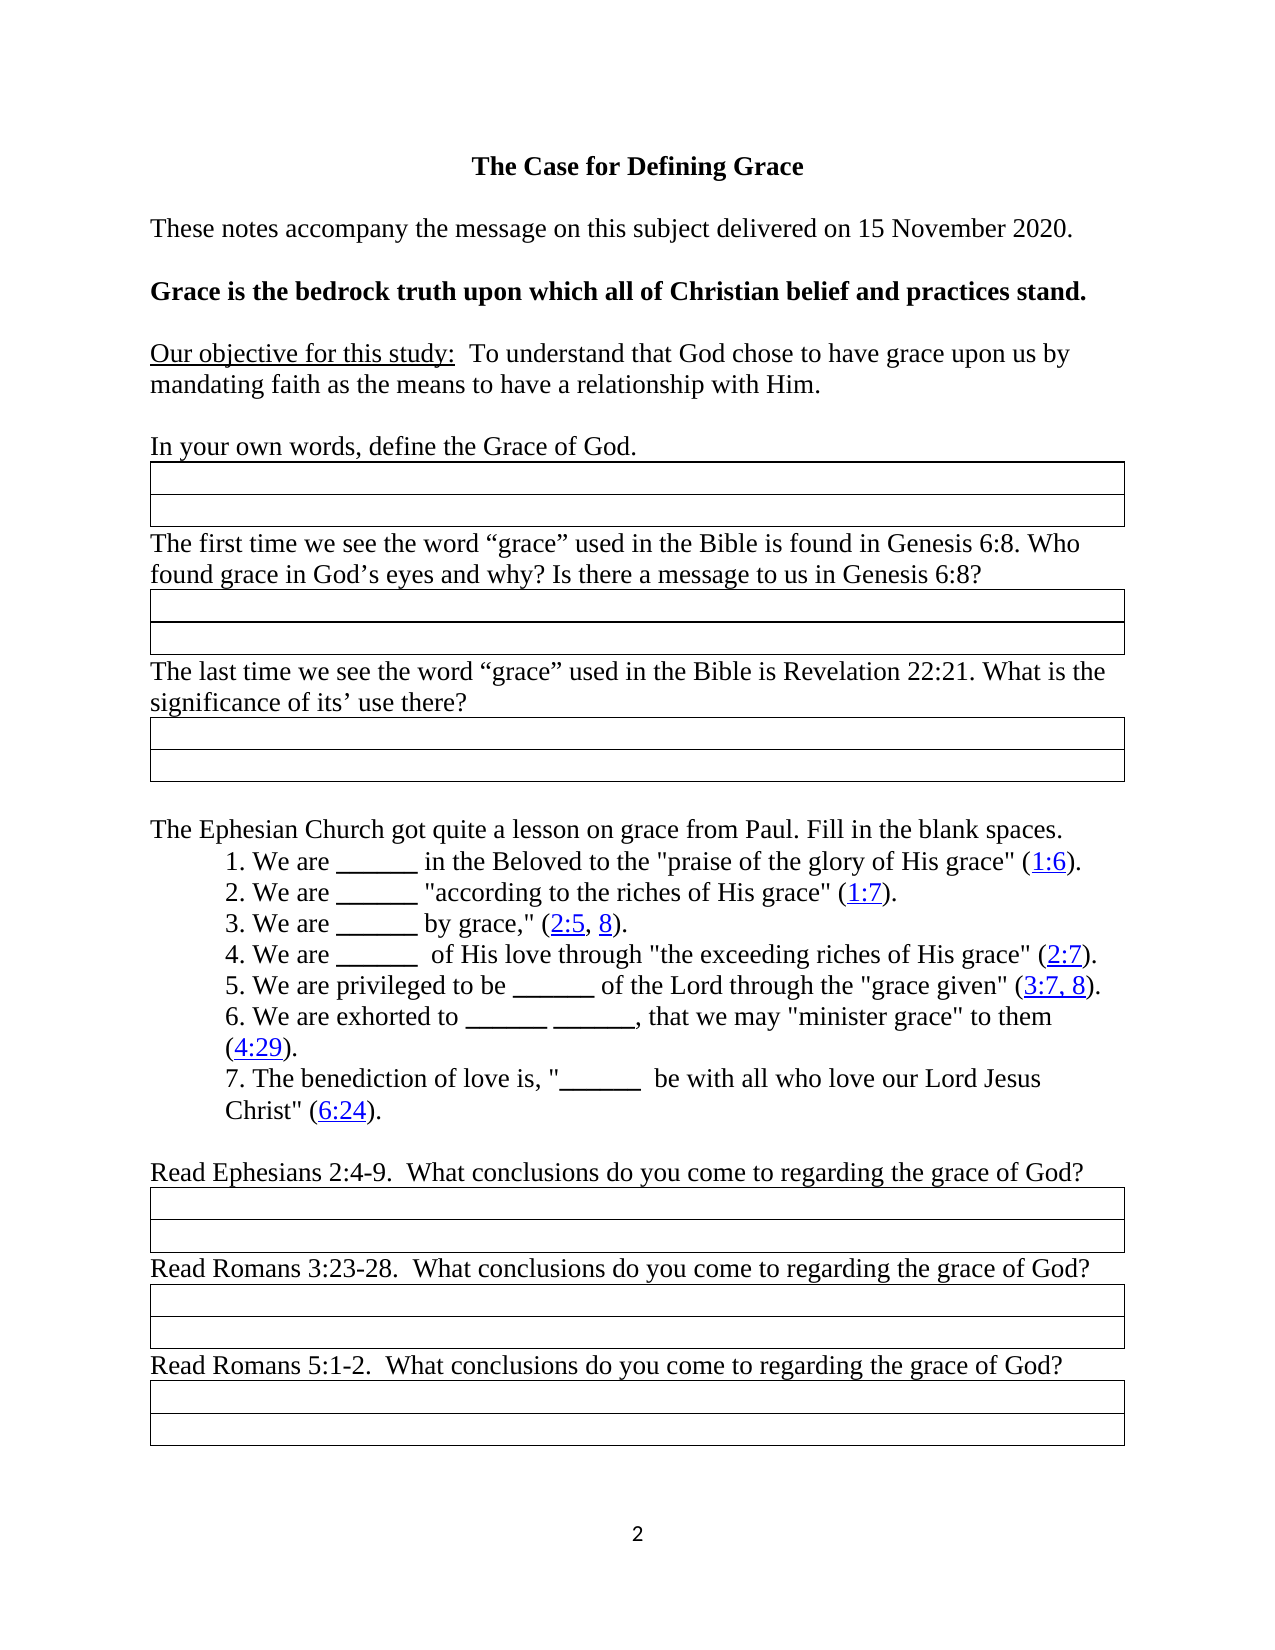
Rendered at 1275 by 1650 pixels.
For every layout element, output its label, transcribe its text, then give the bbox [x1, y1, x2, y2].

table_cell [151, 1317, 1124, 1348]
table_header [151, 590, 1124, 621]
table_header [151, 1381, 1124, 1412]
text 5. We are privileged to be ______ of the Lord through the "grace given" (3:7, 8). [225, 969, 1125, 1000]
table_cell [151, 1414, 1124, 1445]
text 1. We are ______ in the Beloved to the "praise of the glory of His grace" (1:6). [225, 844, 1125, 876]
text Grace is the bedrock truth upon which all of Christian belief and practices stand. [150, 274, 1125, 306]
text In your own words, define the Grace of God. [150, 430, 1125, 461]
table_header [151, 1285, 1124, 1316]
table_header [151, 463, 1124, 494]
text 2. We are ______ "according to the riches of His grace" (1:7). [225, 876, 1125, 907]
text 3. We are ______ by grace," (2:5, 8). [225, 907, 1125, 938]
table_cell [151, 623, 1124, 653]
text These notes accompany the message on this subject delivered on 15 November 2020. [150, 212, 1125, 243]
table_cell [151, 495, 1124, 526]
text The first time we see the word “grace” used in the Bible is found in Genesis 6:8. Who found grace in God’s eyes and why? Is there a message to us in Genesis 6:8? [150, 527, 1125, 589]
table_cell [151, 1220, 1124, 1252]
text 6. We are exhorted to ______ ______, that we may "minister grace" to them (4:29). [225, 1000, 1125, 1063]
table_header [151, 718, 1124, 749]
text The last time we see the word “grace” used in the Bible is Revelation 22:21. What is the significance of its’ use there? [150, 655, 1125, 717]
text Read Romans 3:23-28. What conclusions do you come to regarding the grace of God? [150, 1253, 1125, 1284]
text The Case for Defining Grace [150, 150, 1125, 181]
text 4. We are ______ of His love through "the exceeding riches of His grace" (2:7). [225, 938, 1125, 969]
text 7. The benediction of love is, "______ be with all who love our Lord Jesus Christ" (6:24). [225, 1063, 1125, 1125]
table_header [151, 1188, 1124, 1219]
text Our objective for this study: To understand that God chose to have grace upon us by mandating faith as the means to have a relationship with Him. [150, 337, 1125, 399]
text The Ephesian Church got quite a lesson on grace from Paul. Fill in the blank spaces. [150, 813, 1125, 844]
text Read Romans 5:1-2. What conclusions do you come to regarding the grace of God? [150, 1349, 1125, 1380]
table_cell [151, 750, 1124, 781]
text Read Ephesians 2:4-9. What conclusions do you come to regarding the grace of God? [150, 1156, 1125, 1187]
